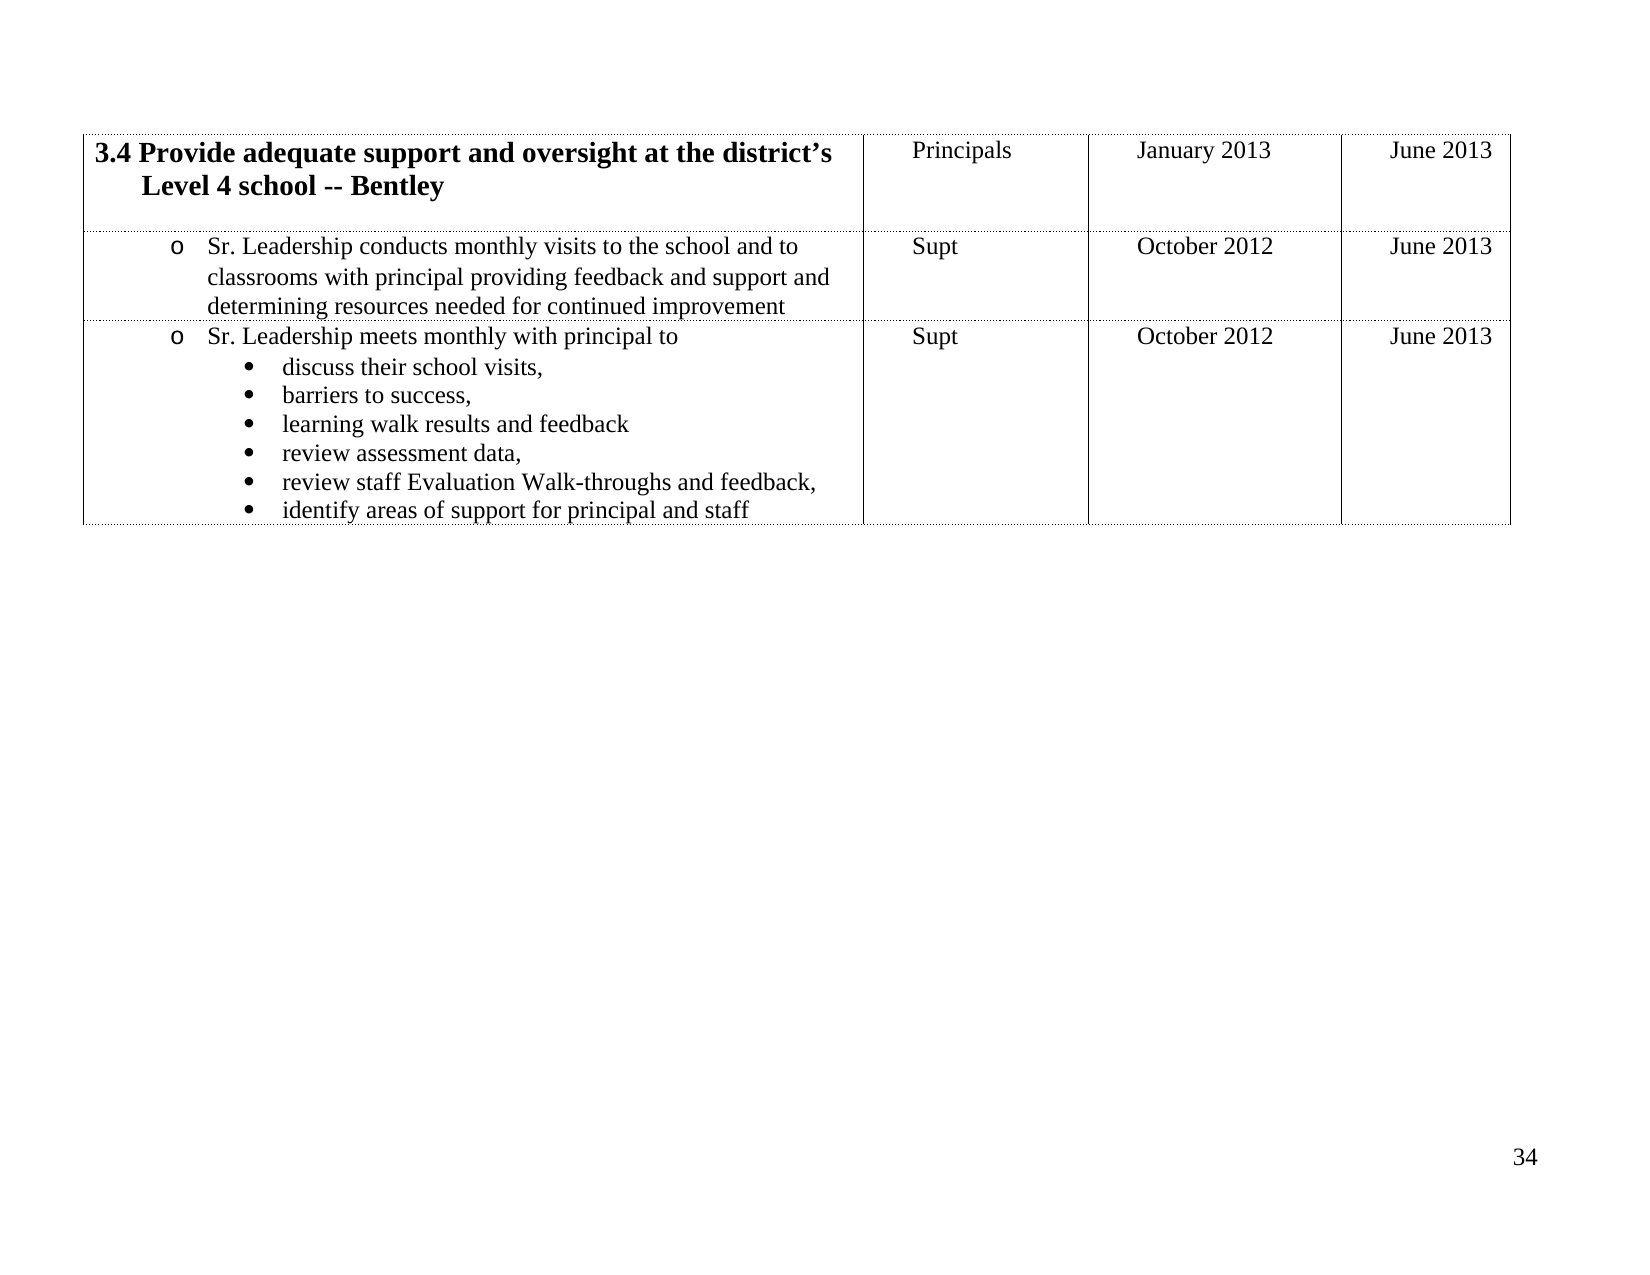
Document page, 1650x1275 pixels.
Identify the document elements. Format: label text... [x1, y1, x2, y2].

table_header Principals [864, 134, 1088, 231]
table_header January 2013 [1089, 134, 1341, 231]
table_header 3.4 Provide adequate support and oversight at the district’s Level 4 school -- Bentley [84, 134, 863, 231]
table_cell Supt [864, 231, 1088, 320]
table_cell October 2012 [1089, 231, 1341, 320]
table_cell June 2013 [1342, 320, 1510, 524]
table_cell June 2013 [1342, 231, 1510, 320]
table_header June 2013 [1342, 134, 1510, 231]
table_cell October 2012 [1089, 320, 1341, 524]
table_cell Sr. Leadership meets monthly with principal to discuss their school visits, barriers to success, learning walk results and feedback review assessment data, review staff Evaluation Walk-throughs and feedback, identify areas of support for principal and staff [84, 320, 863, 524]
table_cell Supt [864, 320, 1088, 524]
table_cell Sr. Leadership conducts monthly visits to the school and to classrooms with principal providing feedback and support and determining resources needed for continued improvement [84, 231, 863, 320]
